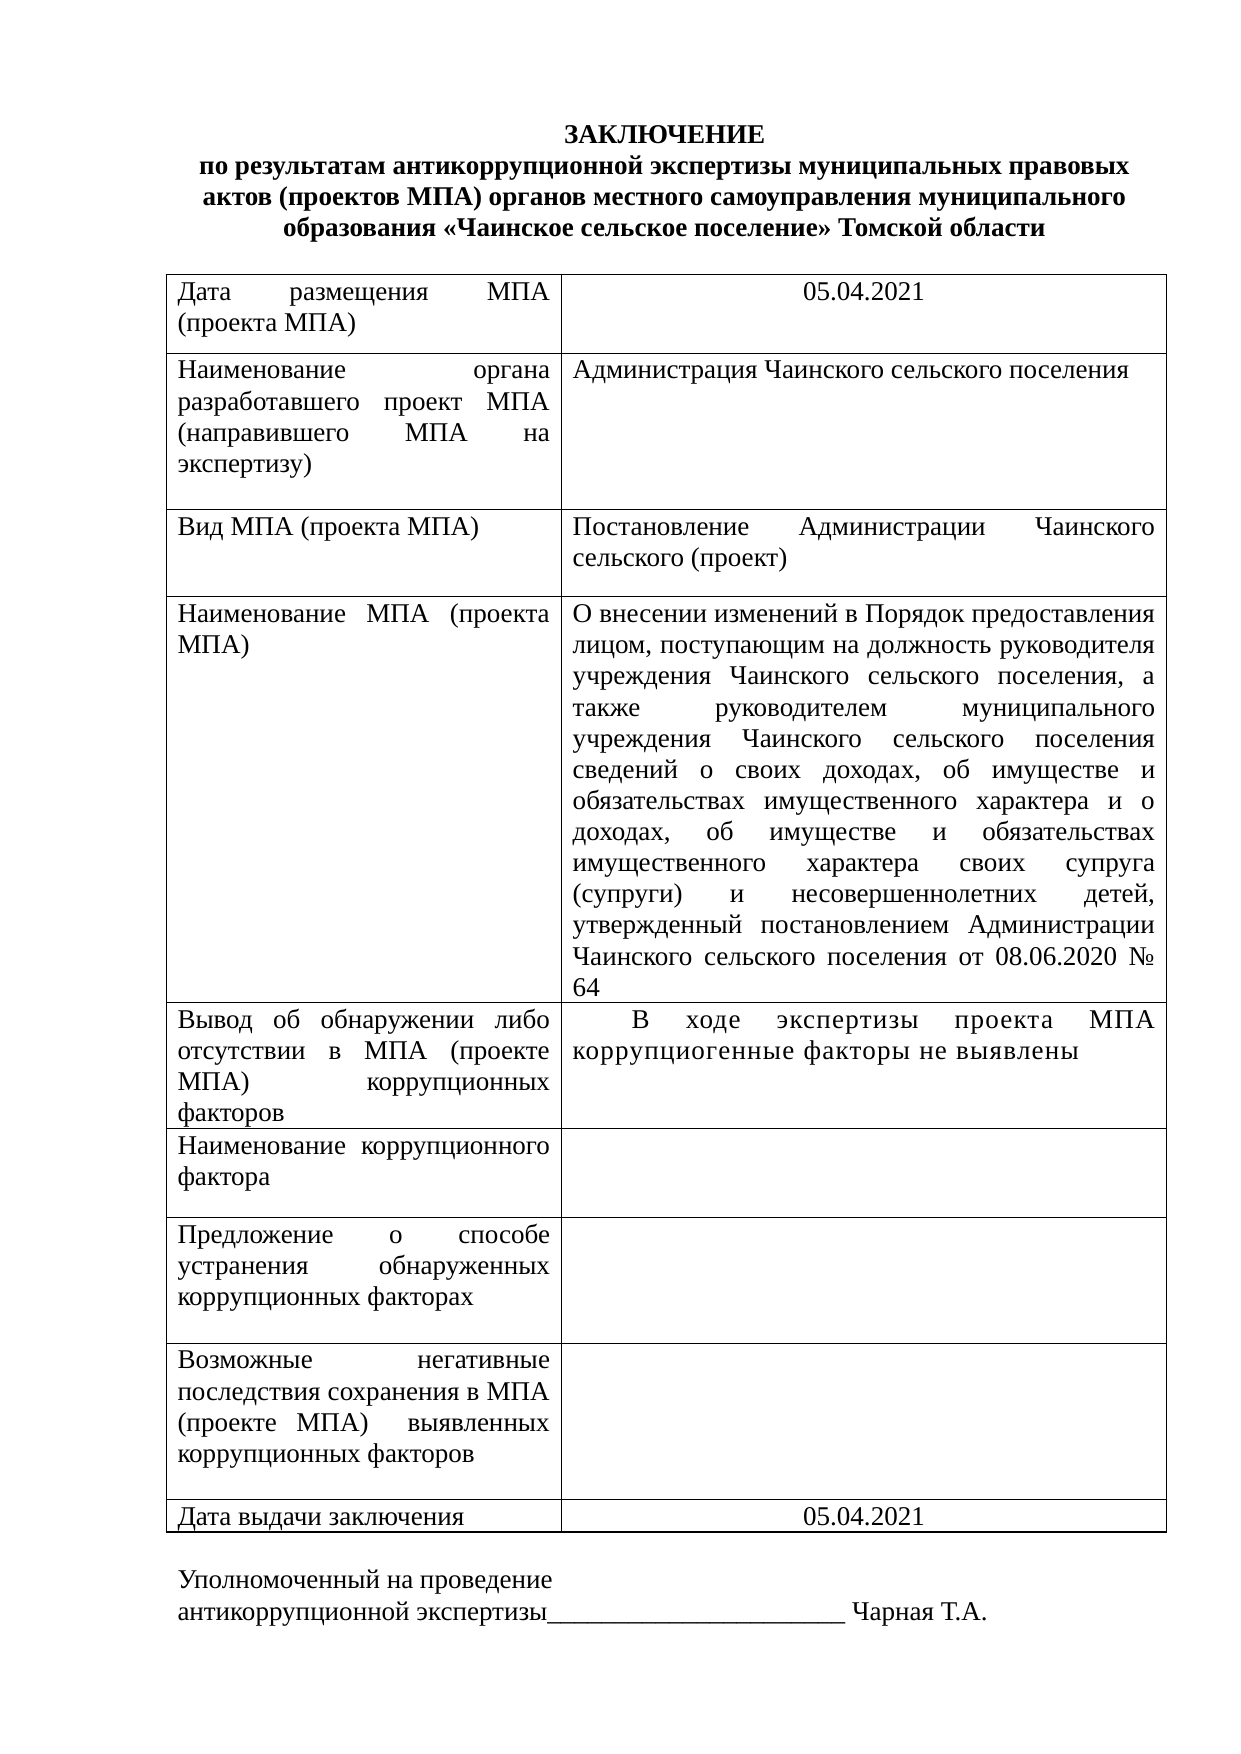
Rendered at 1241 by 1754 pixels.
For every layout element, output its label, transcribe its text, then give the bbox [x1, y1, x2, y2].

text антикоррупционной экспертизы______________________ Чарная Т.А. [177, 1595, 1152, 1626]
table_cell [562, 1218, 1166, 1342]
table_header 05.04.2021 [562, 275, 1166, 352]
text Уполномоченный на проведение [177, 1564, 1152, 1595]
table_cell О внесении изменений в Порядок предоставления лицом, поступающим на должность руководителя учреждения Чаинского сельского поселения, а также руководителем муниципального учреждения Чаинского сельского поселения сведений о своих доходах, об имуществе и обязательствах имущественного характера и о доходах, об имуществе и обязательствах имущественного характера своих супруга (супруги) и несовершеннолетних детей, утвержденный постановлением Администрации Чаинского сельского поселения от 08.06.2020 № 64 [562, 597, 1166, 1002]
table_cell Наименование органа разработавшего проект МПА (направившего МПА на экспертизу) [167, 354, 561, 509]
table_cell Вид МПА (проекта МПА) [167, 510, 561, 596]
table_cell Вывод об обнаружении либо отсутствии в МПА (проекте МПА) коррупционных факторов [167, 1003, 561, 1128]
table_header Дата размещения МПА (проекта МПА) [167, 275, 561, 352]
table_cell Наименование МПА (проекта МПА) [167, 597, 561, 1002]
table_cell Постановление Администрации Чаинского сельского (проект) [562, 510, 1166, 596]
table_cell [562, 1344, 1166, 1499]
table_cell Предложение о способе устранения обнаруженных коррупционных факторах [167, 1218, 561, 1342]
table_cell Администрация Чаинского сельского поселения [562, 354, 1166, 509]
table_cell 05.04.2021 [562, 1500, 1166, 1531]
table_cell [562, 1129, 1166, 1217]
text по результатам антикоррупционной экспертизы муниципальных правовых актов (проектов МПА) органов местного самоуправления муниципального образования «Чаинское сельское поселение» Томской области [177, 149, 1152, 243]
table_cell Наименование коррупционного фактора [167, 1129, 561, 1217]
text ЗАКЛЮЧЕНИЕ [177, 118, 1152, 149]
table_cell Возможные негативные последствия сохранения в МПА (проекте МПА) выявленных коррупционных факторов [167, 1344, 561, 1499]
table_cell В ходе экспертизы проекта МПА коррупциогенные факторы не выявлены [562, 1003, 1166, 1128]
table_cell Дата выдачи заключения [167, 1500, 561, 1531]
